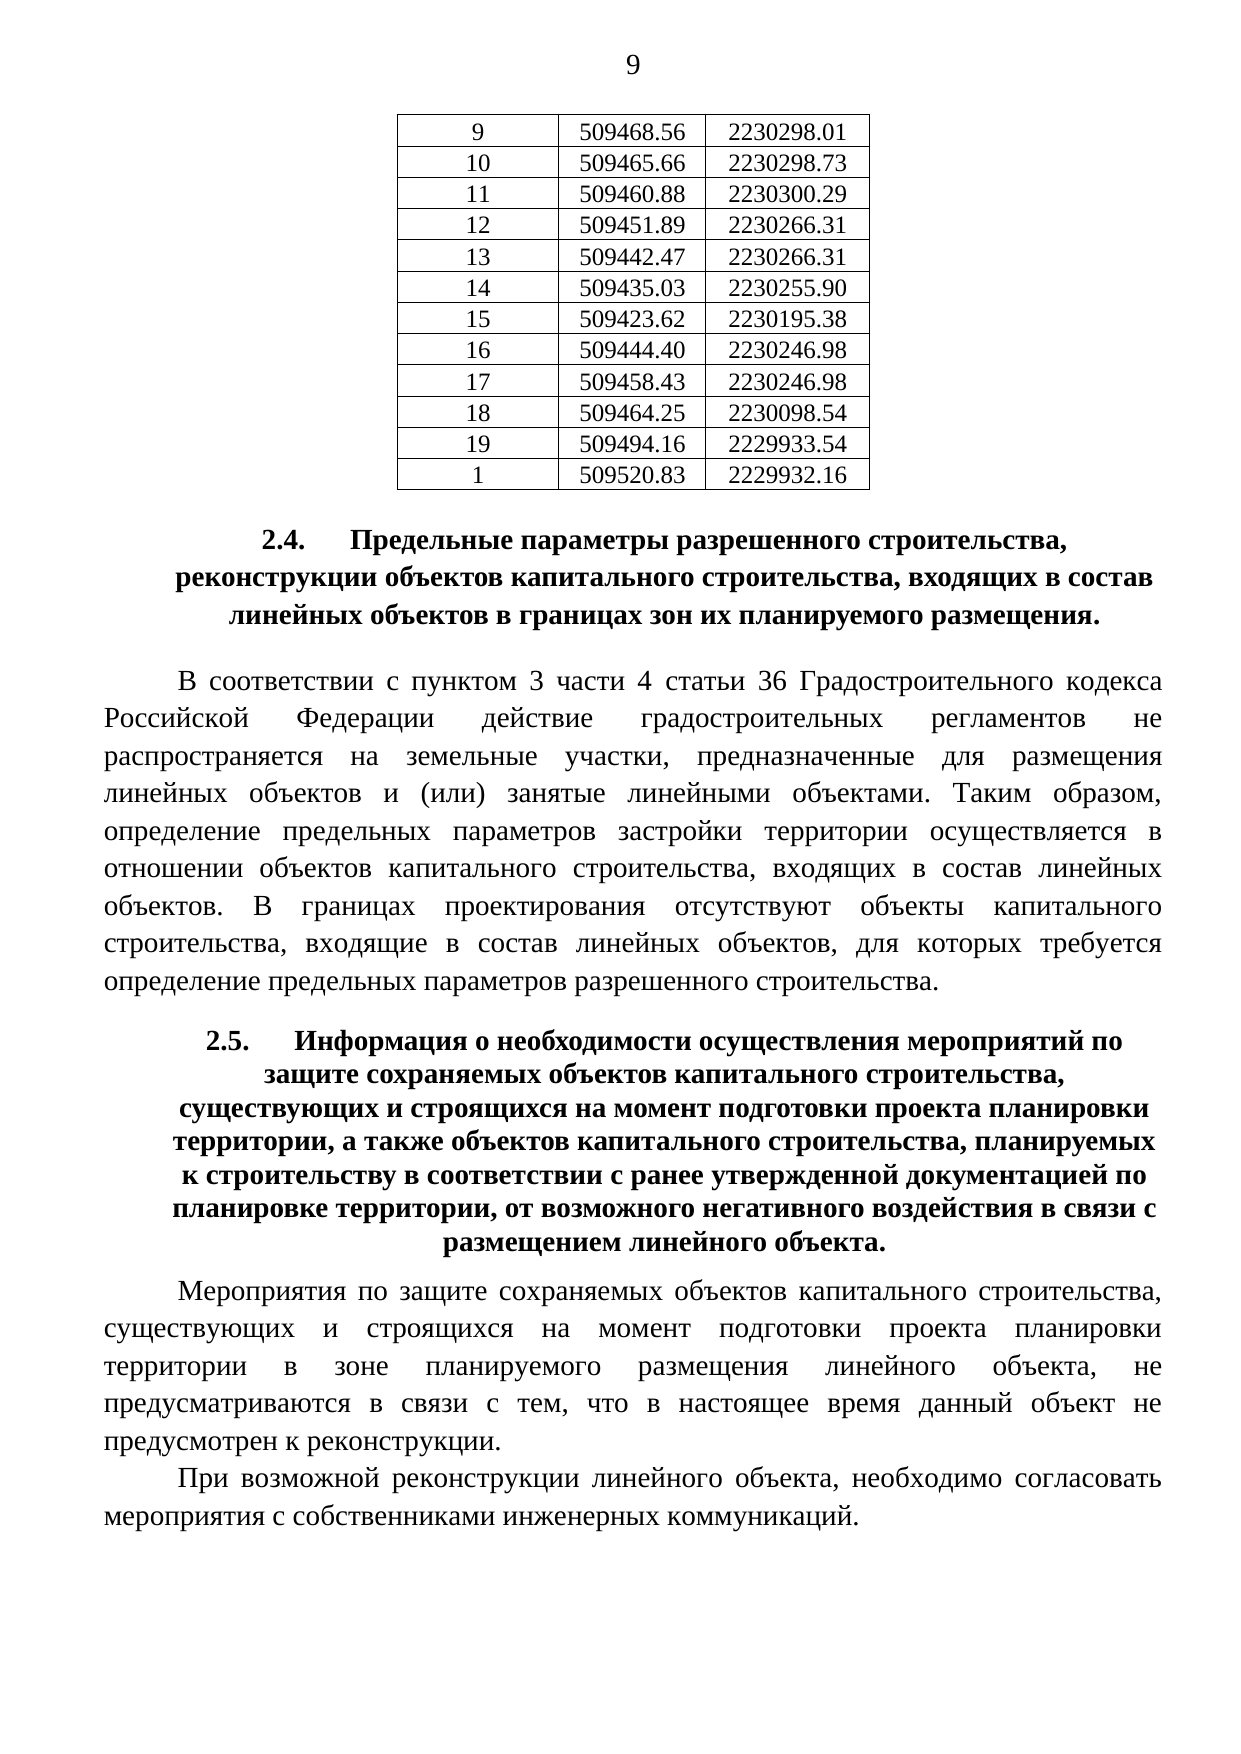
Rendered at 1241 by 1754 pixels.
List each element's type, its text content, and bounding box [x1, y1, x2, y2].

table_cell 509458.43 [559, 365, 705, 396]
table_cell 509494.16 [559, 428, 705, 458]
table_cell 2230266.31 [706, 240, 869, 271]
table_cell 2230098.54 [706, 397, 869, 427]
table_cell 12 [398, 209, 558, 239]
table_cell 509435.03 [559, 272, 705, 302]
table_cell 2229933.54 [706, 428, 869, 458]
table_cell 14 [398, 272, 558, 302]
table_cell 16 [398, 334, 558, 364]
table_cell 2230246.98 [706, 334, 869, 364]
table_cell 509520.83 [559, 459, 705, 489]
table_cell 509464.25 [559, 397, 705, 427]
table_cell 509468.56 [559, 115, 705, 146]
table_cell 509442.47 [559, 240, 705, 271]
table_cell 2230246.98 [706, 365, 869, 396]
table_cell 2230300.29 [706, 178, 869, 208]
table_cell 15 [398, 303, 558, 333]
table_cell 10 [398, 147, 558, 177]
table_cell 18 [398, 397, 558, 427]
table_cell 509423.62 [559, 303, 705, 333]
table_cell 2230266.31 [706, 209, 869, 239]
table_cell 2230298.73 [706, 147, 869, 177]
subtitle Информация о необходимости осуществления мероприятий по защите сохраняемых объектов капитального строительства, существующих и строящихся на момент подготовки проекта планировки территории, а также объектов капитального строительства, планируемых к строительству в соответствии с ранее утвержденной документацией по планировке территории, от возможного негативного воздействия в связи с размещением линейного объекта. [162, 1023, 1166, 1258]
subtitle Предельные параметры разрешенного строительства, реконструкции объектов капитального строительства, входящих в состав линейных объектов в границах зон их планируемого размещения. [162, 519, 1166, 632]
table_cell 2230195.38 [706, 303, 869, 333]
table_cell 17 [398, 365, 558, 396]
list Мероприятия по защите сохраняемых объектов капитального строительства, существующих и строящихся на момент подготовки проекта планировки территории в зоне планируемого размещения линейного объекта, не предусматриваются в связи с тем, что в настоящее время данный объект не предусмотрен к реконструкции. [103, 1270, 1163, 1458]
list В соответствии с пунктом 3 части 4 статьи 36 Градостроительного кодекса Российской Федерации действие градостроительных регламентов не распространяется на земельные участки, предназначенные для размещения линейных объектов и (или) занятые линейными объектами. Таким образом, определение предельных параметров застройки территории осуществляется в отношении объектов капитального строительства, входящих в состав линейных объектов. В границах проектирования отсутствуют объекты капитального строительства, входящие в состав линейных объектов, для которых требуется определение предельных параметров разрешенного строительства. [103, 660, 1163, 998]
table_cell 11 [398, 178, 558, 208]
table_cell 9 [398, 115, 558, 146]
table_cell 509444.40 [559, 334, 705, 364]
list При возможной реконструкции линейного объекта, необходимо согласовать мероприятия с собственниками инженерных коммуникаций. [103, 1458, 1163, 1533]
table_cell 2230255.90 [706, 272, 869, 302]
table_cell 2229932.16 [706, 459, 869, 489]
table_cell 509465.66 [559, 147, 705, 177]
table_cell 13 [398, 240, 558, 271]
table_cell 509451.89 [559, 209, 705, 239]
table_cell 1 [398, 459, 558, 489]
table_cell 2230298.01 [706, 115, 869, 146]
table_cell 19 [398, 428, 558, 458]
table_cell 509460.88 [559, 178, 705, 208]
